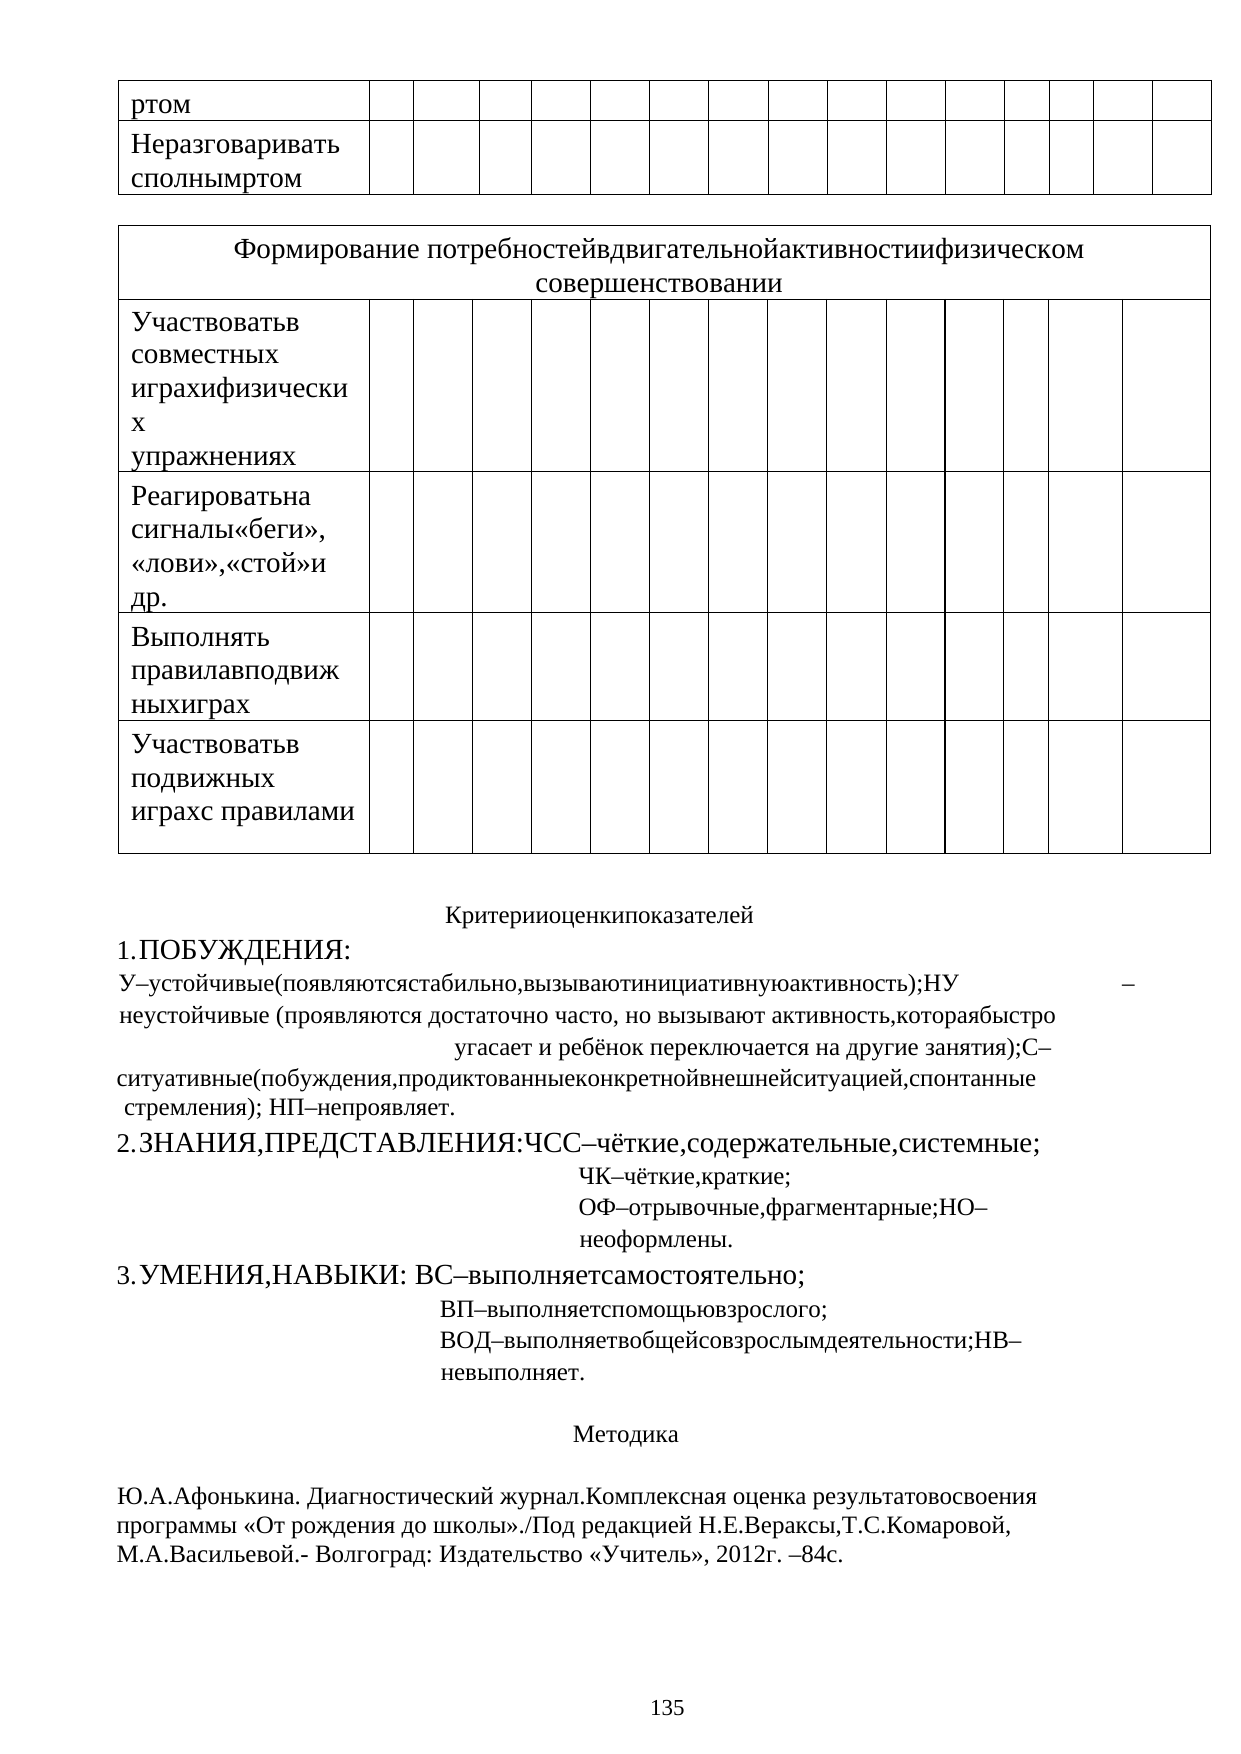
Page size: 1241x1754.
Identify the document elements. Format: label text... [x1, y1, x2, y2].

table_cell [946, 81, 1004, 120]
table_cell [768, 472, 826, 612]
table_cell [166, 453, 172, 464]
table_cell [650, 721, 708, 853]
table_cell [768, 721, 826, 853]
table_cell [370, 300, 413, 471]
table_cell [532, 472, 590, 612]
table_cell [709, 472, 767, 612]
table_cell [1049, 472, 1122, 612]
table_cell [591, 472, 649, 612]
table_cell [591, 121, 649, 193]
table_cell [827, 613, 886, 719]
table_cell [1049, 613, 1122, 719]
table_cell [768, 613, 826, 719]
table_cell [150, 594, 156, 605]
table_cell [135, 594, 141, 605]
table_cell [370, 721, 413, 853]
text Критерииоценкипоказателей [257, 900, 942, 929]
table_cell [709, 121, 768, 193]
text У–устойчивые(появляютсястабильно,вызываютинициативнуюактивность);НУ – неустойчивые (проявляются достаточно часто, но вызывают активность,котораябыстро [118, 968, 1135, 1029]
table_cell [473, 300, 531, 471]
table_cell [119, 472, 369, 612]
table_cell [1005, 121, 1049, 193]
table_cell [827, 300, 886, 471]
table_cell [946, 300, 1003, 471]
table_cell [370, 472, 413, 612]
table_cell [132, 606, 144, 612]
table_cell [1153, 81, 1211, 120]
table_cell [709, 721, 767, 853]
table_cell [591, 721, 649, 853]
text ВОД–выполняетвобщейсовзрослымдеятельности;НВ– невыполняет. [439, 1325, 1166, 1385]
text ВП–выполняетспомощьювзрослого; [129, 1294, 1138, 1322]
text Методика [257, 1419, 994, 1447]
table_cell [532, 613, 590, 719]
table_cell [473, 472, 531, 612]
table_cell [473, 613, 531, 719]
text ЧК–чёткие,краткие; [129, 1161, 1240, 1190]
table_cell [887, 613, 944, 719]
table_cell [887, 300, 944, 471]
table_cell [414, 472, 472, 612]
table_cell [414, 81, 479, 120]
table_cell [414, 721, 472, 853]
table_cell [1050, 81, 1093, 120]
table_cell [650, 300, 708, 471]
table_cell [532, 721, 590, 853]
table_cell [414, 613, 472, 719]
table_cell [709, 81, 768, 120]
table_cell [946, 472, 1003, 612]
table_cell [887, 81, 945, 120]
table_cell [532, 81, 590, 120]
text угасает и ребёнок переключается на другие занятия);С– [94, 1032, 1051, 1061]
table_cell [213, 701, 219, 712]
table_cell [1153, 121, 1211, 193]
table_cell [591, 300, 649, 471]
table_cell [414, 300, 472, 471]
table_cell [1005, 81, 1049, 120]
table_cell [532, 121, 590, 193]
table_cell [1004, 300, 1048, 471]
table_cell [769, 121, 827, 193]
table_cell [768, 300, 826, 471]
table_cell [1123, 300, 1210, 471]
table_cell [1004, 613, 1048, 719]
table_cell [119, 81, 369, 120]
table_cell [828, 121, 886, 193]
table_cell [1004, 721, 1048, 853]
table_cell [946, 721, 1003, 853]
list ПОБУЖДЕНИЯ: [116, 932, 1240, 966]
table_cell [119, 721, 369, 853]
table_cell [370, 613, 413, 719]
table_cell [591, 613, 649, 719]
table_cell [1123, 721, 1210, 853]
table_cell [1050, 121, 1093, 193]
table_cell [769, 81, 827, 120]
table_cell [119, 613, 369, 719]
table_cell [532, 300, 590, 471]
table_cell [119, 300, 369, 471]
list ЗНАНИЯ,ПРЕДСТАВЛЕНИЯ:ЧСС–чёткие,содержательные,системные; [116, 1125, 1240, 1159]
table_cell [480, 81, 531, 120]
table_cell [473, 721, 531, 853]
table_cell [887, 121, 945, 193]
text ситуативные(побуждения,продиктованныеконкретнойвнешнейситуацией,спонтанные стремления); НП–непроявляет. [116, 1063, 1040, 1121]
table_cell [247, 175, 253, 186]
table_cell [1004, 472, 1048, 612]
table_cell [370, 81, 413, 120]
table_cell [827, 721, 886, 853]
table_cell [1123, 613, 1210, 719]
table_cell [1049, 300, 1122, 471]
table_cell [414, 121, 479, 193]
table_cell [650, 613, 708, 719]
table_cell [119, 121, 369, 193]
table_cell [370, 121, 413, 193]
text Ю.А.Афонькина. Диагностический журнал.Комплексная оценка результатовосвоения программы «От рождения до школы»./Под редакцией Н.Е.Вераксы,Т.С.Комаровой, М.А.Васильевой.- Волгоград: Издательство «Учитель», 2012г. –84с. [116, 1481, 1040, 1568]
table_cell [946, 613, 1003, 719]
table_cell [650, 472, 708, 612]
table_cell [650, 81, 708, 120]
text ОФ–отрывочные,фрагментарные;НО– неоформлены. [578, 1192, 1141, 1253]
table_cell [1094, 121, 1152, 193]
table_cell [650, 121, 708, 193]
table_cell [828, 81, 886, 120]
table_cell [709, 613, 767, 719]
list УМЕНИЯ,НАВЫКИ: ВС–выполняетсамостоятельно; [116, 1257, 1240, 1291]
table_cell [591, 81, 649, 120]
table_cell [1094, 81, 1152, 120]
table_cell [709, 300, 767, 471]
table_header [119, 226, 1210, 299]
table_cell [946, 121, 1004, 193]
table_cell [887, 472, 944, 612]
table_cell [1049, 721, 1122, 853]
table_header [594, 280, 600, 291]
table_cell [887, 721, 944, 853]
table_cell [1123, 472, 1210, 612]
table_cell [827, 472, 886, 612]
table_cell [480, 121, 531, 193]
